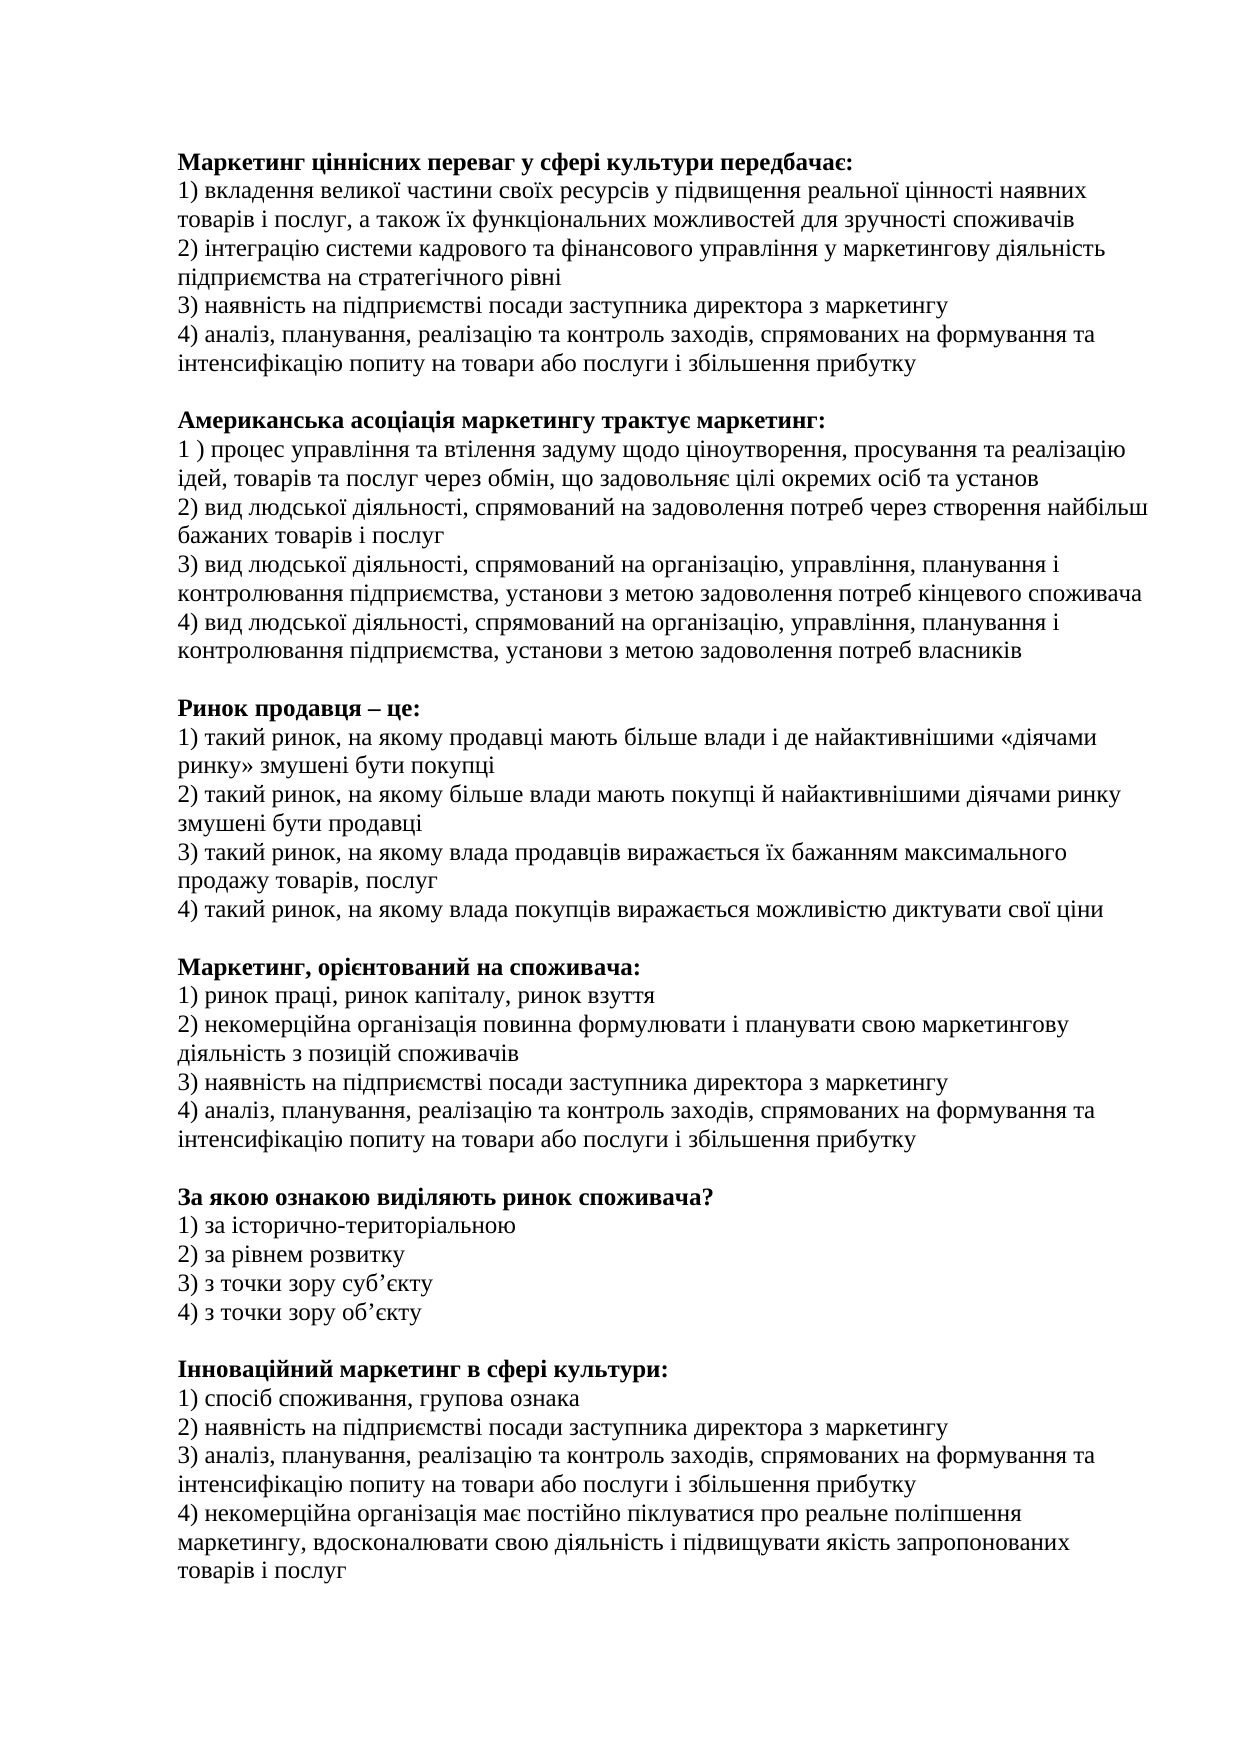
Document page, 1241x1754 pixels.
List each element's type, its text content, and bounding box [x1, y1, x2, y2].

text 4) некомерційна організація має постійно піклуватися про реальне поліпшення маркетингу, вдосконалювати свою діяльність і підвищувати якість запропонованих товарів і послуг [177, 1498, 1152, 1584]
text Ринок продавця – це: [177, 693, 1152, 722]
text 3) з точки зору суб’єкту [177, 1268, 1152, 1297]
text 1) вкладення великої частини своїх ресурсів у підвищення реальної цінності наявних товарів і послуг, а також їх функціональних можливостей для зручності споживачів [177, 176, 1152, 233]
text 3) наявність на підприємстві посади заступника директора з маркетингу [177, 291, 1152, 319]
text 3) вид людської діяльності, спрямований на організацію, управління, планування і контролювання підприємства, установи з метою задоволення потреб кінцевого споживача [177, 549, 1152, 607]
text 4) аналіз, планування, реалізацію та контроль заходів, спрямованих на формування та інтенсифікацію попиту на товари або послуги і збільшення прибутку [177, 1096, 1152, 1153]
text Маркетинг, орієнтований на споживача: [177, 952, 1152, 981]
text 1 ) процес управління та втілення задуму щодо ціноутворення, просування та реалізацію ідей, товарів та послуг через обмін, що задовольняє цілі окремих осіб та установ [177, 434, 1152, 492]
text 1) спосіб споживання, групова ознака [177, 1383, 1152, 1412]
text 4) аналіз, планування, реалізацію та контроль заходів, спрямованих на формування та інтенсифікацію попиту на товари або послуги і збільшення прибутку [177, 319, 1152, 377]
text 3) такий ринок, на якому влада продавців виражається їх бажанням максимального продажу товарів, послуг [177, 837, 1152, 894]
text 1) за історично-територіальною [177, 1211, 1152, 1239]
text 4) з точки зору об’єкту [177, 1297, 1152, 1326]
text 1) такий ринок, на якому продавці мають більше влади і де найактивнішими «діячами ринку» змушені бути покупці [177, 722, 1152, 779]
text 2) вид людської діяльності, спрямований на задоволення потреб через створення найбільш бажаних товарів і послуг [177, 492, 1152, 549]
text За якою ознакою виділяють ринок споживача? [177, 1182, 1152, 1211]
text 3) аналіз, планування, реалізацію та контроль заходів, спрямованих на формування та інтенсифікацію попиту на товари або послуги і збільшення прибутку [177, 1441, 1152, 1498]
text 2) за рівнем розвитку [177, 1239, 1152, 1268]
text 2) наявність на підприємстві посади заступника директора з маркетингу [177, 1412, 1152, 1441]
text 2) такий ринок, на якому більше влади мають покупці й найактивнішими діячами ринку змушені бути продавці [177, 779, 1152, 837]
text 1) ринок праці, ринок капіталу, ринок взуття [177, 981, 1152, 1009]
text Американська асоціація маркетингу трактує маркетинг: [177, 406, 1152, 434]
text 2) некомерційна організація повинна формулювати і планувати свою маркетингову діяльність з позицій споживачів [177, 1009, 1152, 1067]
text 4) вид людської діяльності, спрямований на організацію, управління, планування і контролювання підприємства, установи з метою задоволення потреб власників [177, 607, 1152, 664]
text Інноваційний маркетинг в сфері культури: [177, 1354, 1152, 1383]
text Маркетинг ціннісних переваг у сфері культури передбачає: [177, 147, 1152, 176]
text 3) наявність на підприємстві посади заступника директора з маркетингу [177, 1067, 1152, 1096]
text 4) такий ринок, на якому влада покупців виражається можливістю диктувати свої ціни [177, 894, 1152, 923]
text 2) інтеграцію системи кадрового та фінансового управління у маркетингову діяльність підприємства на стратегічного рівні [177, 233, 1152, 291]
